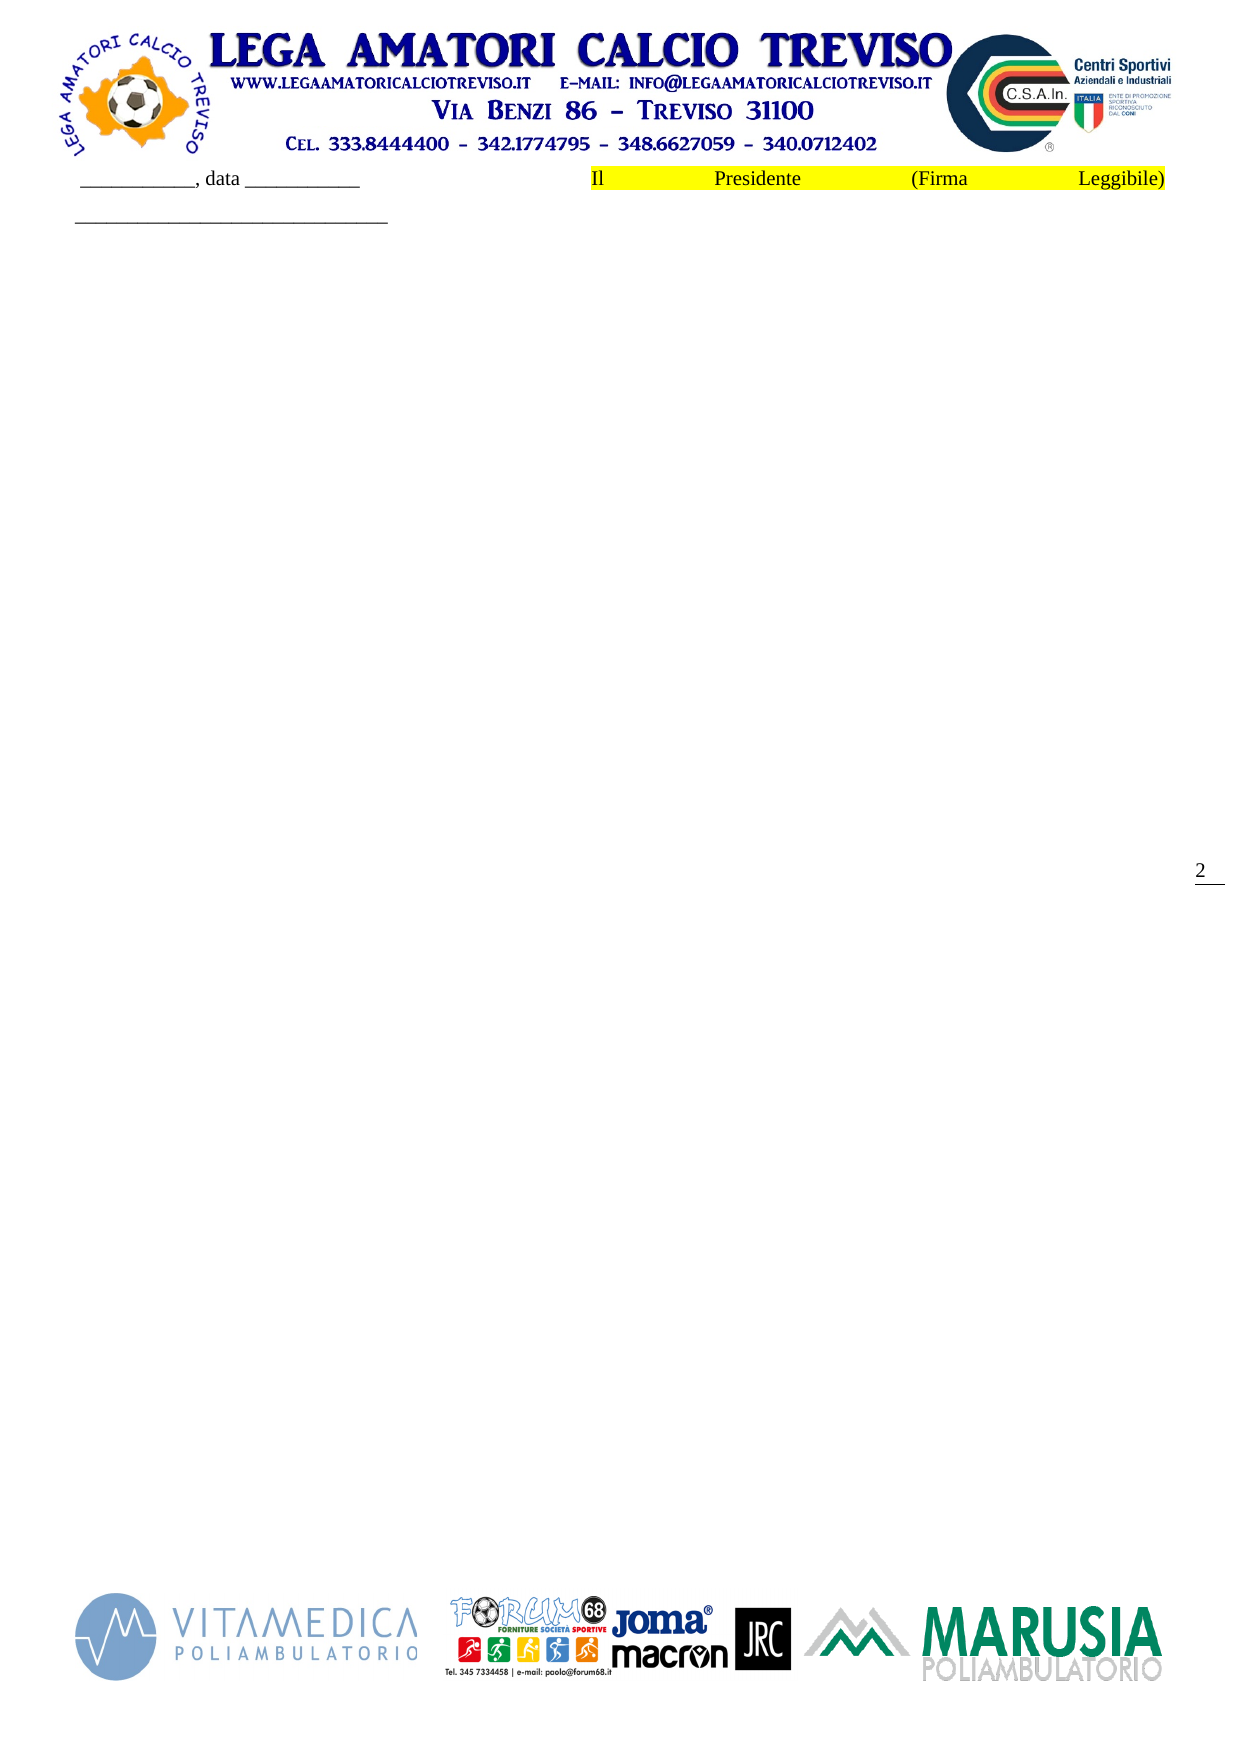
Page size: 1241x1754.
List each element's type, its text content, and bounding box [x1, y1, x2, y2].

text ___________, data ___________ Il Presidente (Firma Leggibile) ______________________________ [75, 166, 1165, 226]
picture [51, 26, 1177, 161]
picture [443, 1588, 798, 1681]
picture [75, 1593, 418, 1681]
picture [802, 1606, 1163, 1681]
